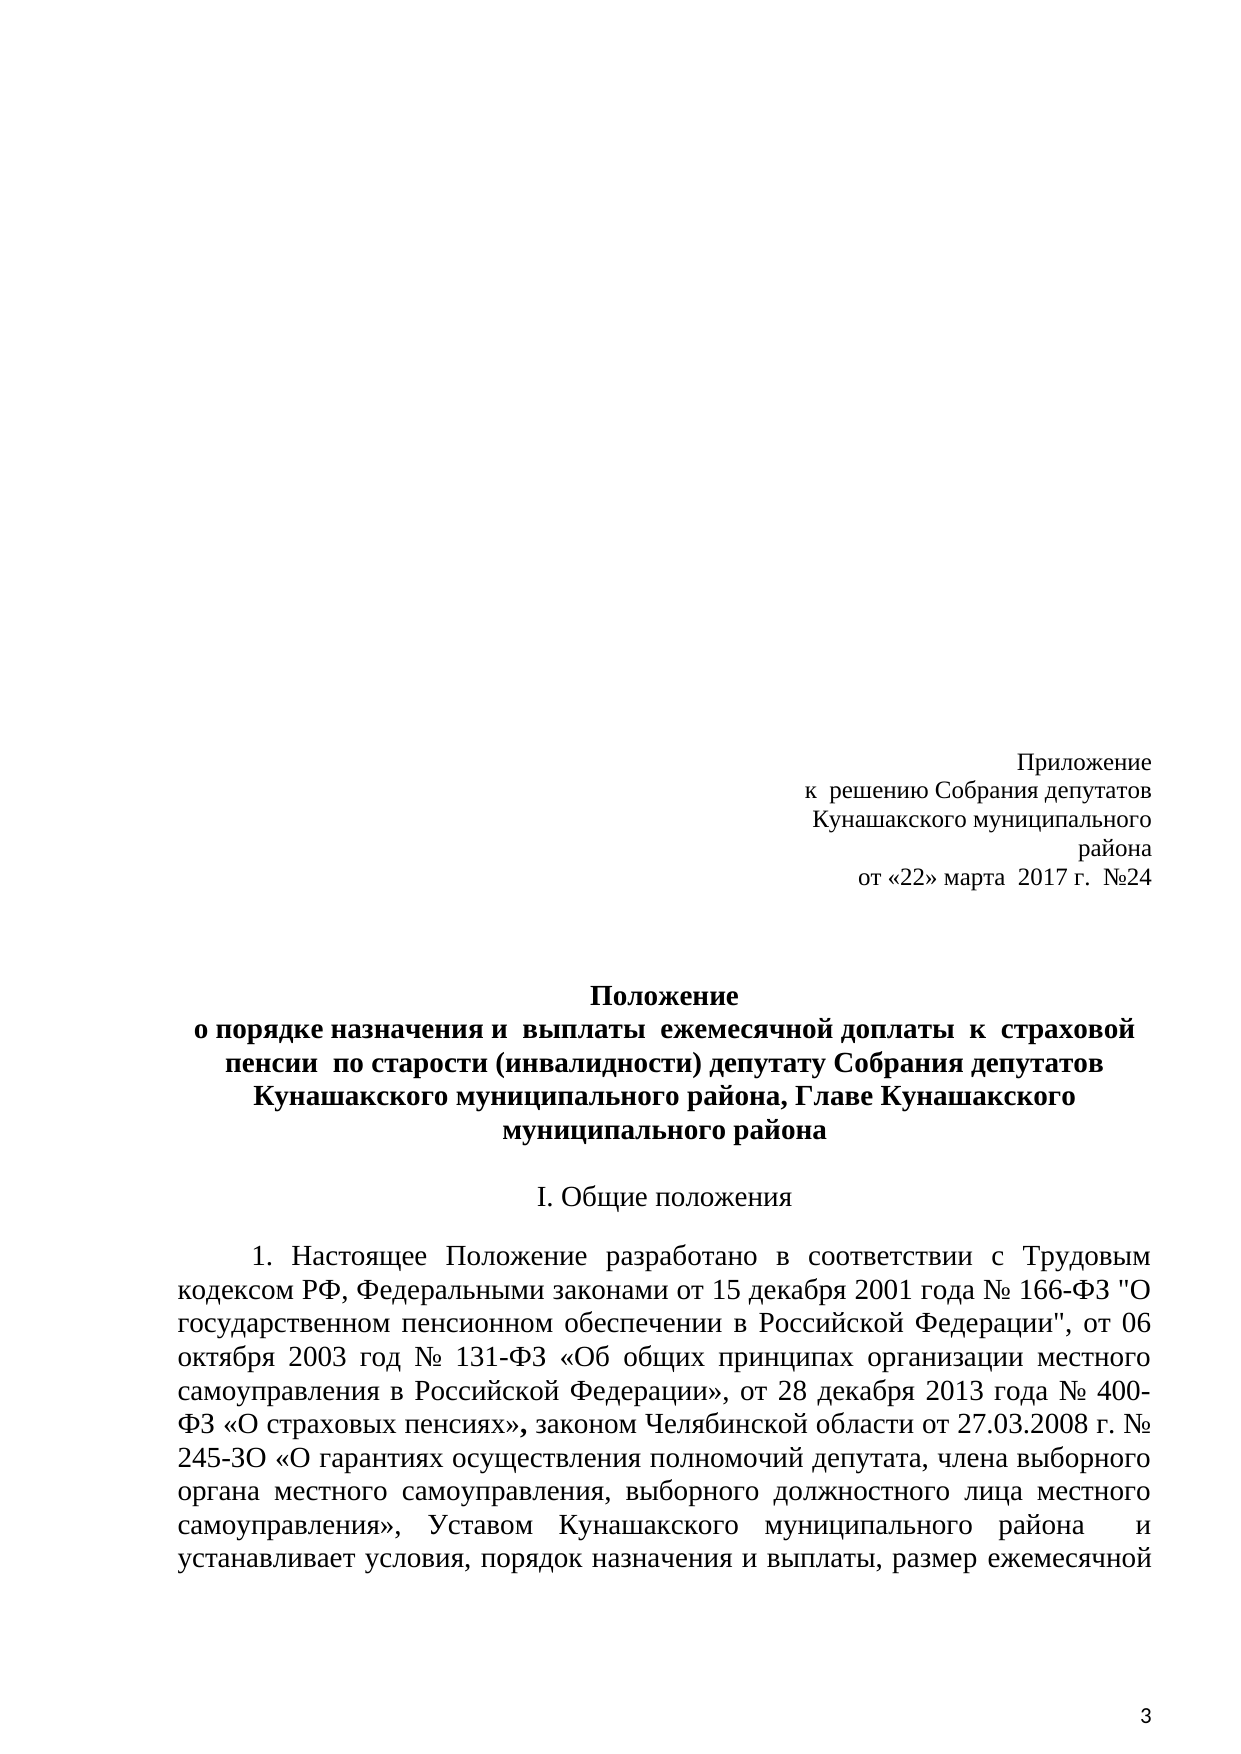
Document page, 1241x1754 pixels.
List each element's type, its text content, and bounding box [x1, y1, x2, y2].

title Положение [177, 978, 1152, 1011]
title от «22» марта 2017 г. №24 [177, 862, 1152, 891]
text к решению Собрания депутатов Кунашакского муниципального района [767, 776, 1152, 862]
text I. Общие положения [177, 1179, 1152, 1213]
title пенсии по старости (инвалидности) депутату Собрания депутатов Кунашакского муниципального района, Главе Кунашакского муниципального района [177, 1045, 1152, 1146]
text Приложение [767, 747, 1152, 776]
title о порядке назначения и выплаты ежемесячной доплаты к страховой [177, 1011, 1152, 1045]
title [177, 1238, 1152, 1574]
